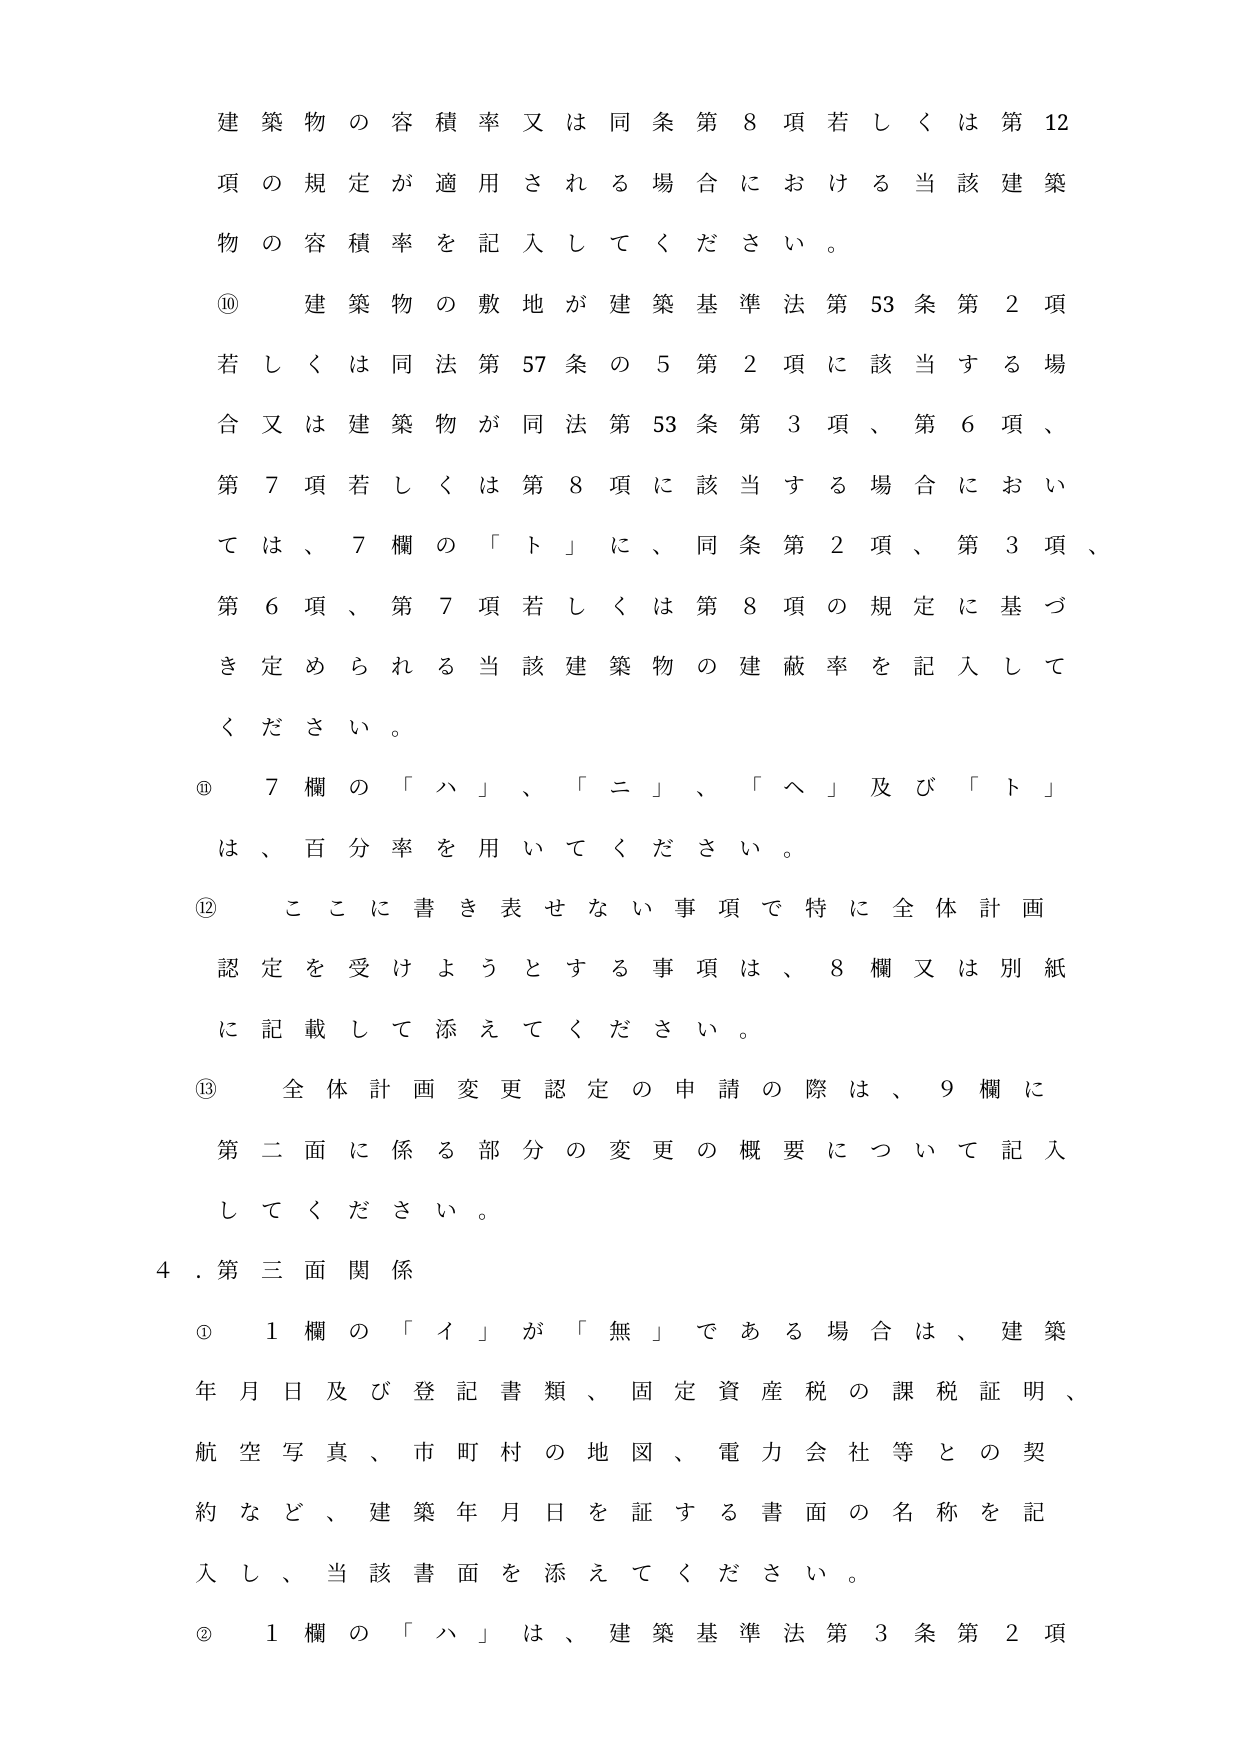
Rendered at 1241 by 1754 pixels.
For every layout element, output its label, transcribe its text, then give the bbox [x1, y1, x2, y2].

text ⑩ 建築物の敷地が建築基準法第53条第２項若しくは同法第57条の５第２項に該当する場合又は建築物が同法第53条第３項、第６項、第７項若しくは第８項に該当する場合においては、７欄の「ト」に、同条第２項、第３項、第６項、第７項若しくは第８項の規定に基づき定められる当該建築物の建蔽率を記入してください。 [152, 272, 1088, 756]
text ⑫ ここに書き表せない事項で特に全体計画認定を受けようとする事項は、８欄又は別紙に記載して添えてください。 [152, 877, 1088, 1058]
text ⑬ 全体計画変更認定の申請の際は、９欄に第二面に係る部分の変更の概要について記入してください。 [152, 1058, 1088, 1239]
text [174, 1602, 1088, 1662]
text ① １欄の「イ」が「無」である場合は、建築年月日及び登記書類、固定資産税の課税証明、航空写真、市町村の地図、電力会社等との契約など、建築年月日を証する書面の名称を記入し、当該書面を添えてください。 [174, 1299, 1088, 1602]
text ４.第三面関係 [152, 1239, 1088, 1299]
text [152, 91, 1088, 272]
text ⑪ ７欄の「ハ」、「ニ」、「ヘ」及び「ト」は、百分率を用いてください。 [174, 756, 1088, 877]
